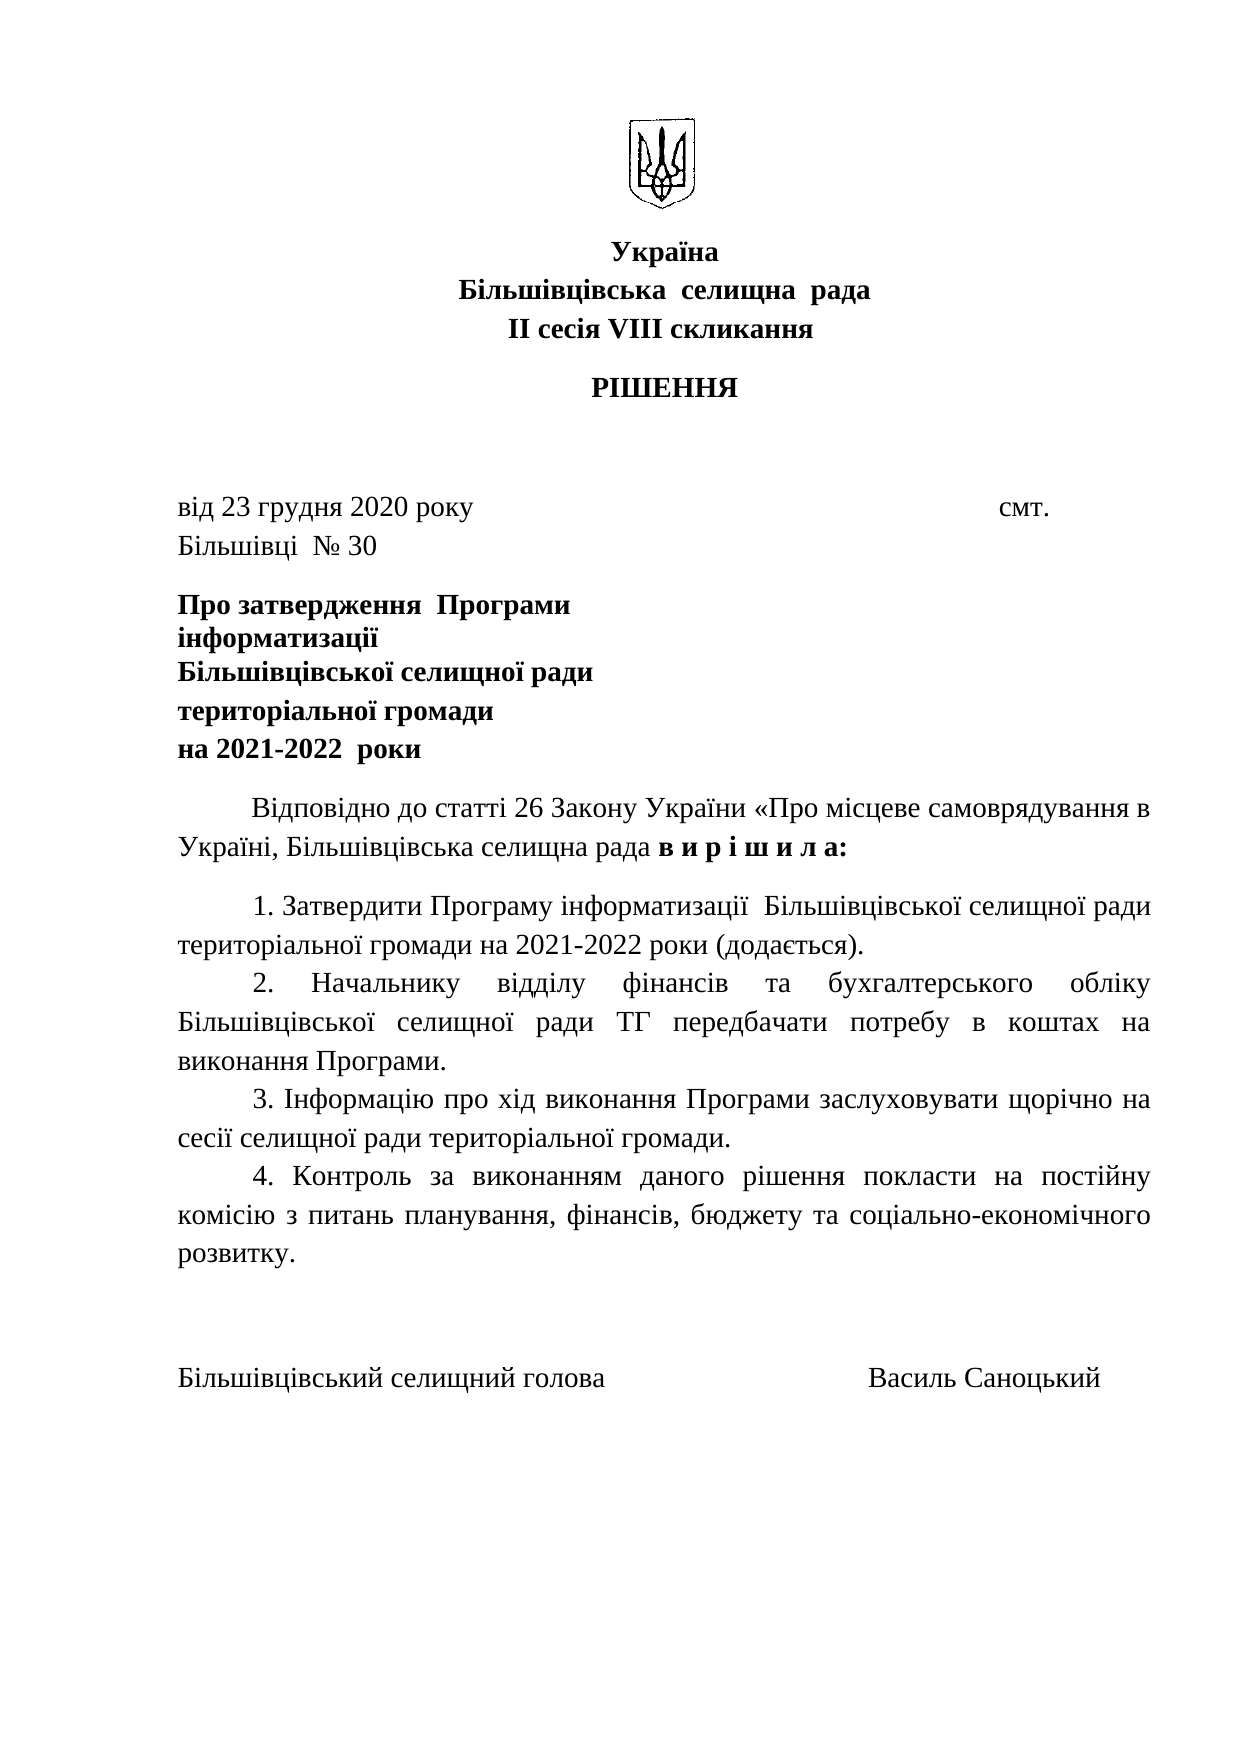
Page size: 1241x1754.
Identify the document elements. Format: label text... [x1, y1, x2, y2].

text Відповідно до статті 26 Закону України «Про місцеве самоврядування в Україні, Більшівцівська селищна рада в и р і ш и л а: [177, 791, 1152, 863]
text РІШЕННЯ [177, 370, 1152, 404]
text від 23 грудня 2020 року смт. Більшівці № 30 [177, 489, 1152, 561]
text Більшівцівської селищної ради територіальної громади на 2021-2022 роки [177, 654, 664, 765]
text інформатизації [177, 621, 1152, 654]
text Про затвердження Програми [177, 587, 1152, 621]
text Україна Більшівцівська селищна рада ІІ сесія VIІI скликання [177, 234, 1152, 344]
picture [628, 118, 701, 209]
text Більшівцівський селищний голова Василь Саноцький [177, 1360, 1152, 1394]
text 2. Начальнику відділу фінансів та бухгалтерського обліку Більшівцівської селищної ради ТГ передбачати потребу в коштах на виконання Програми. [177, 966, 1152, 1076]
text 4. Контроль за виконанням даного рішення покласти на постійну комісію з питань планування, фінансів, бюджету та соціально-економічного розвитку. [177, 1158, 1152, 1269]
text 3. Інформацію про хід виконання Програми заслуховувати щорічно на сесії селищної ради територіальної громади. [177, 1081, 1152, 1153]
text 1. Затвердити Програму інформатизації Більшівцівської селищної ради територіальної громади на 2021-2022 роки (додається). [177, 888, 1152, 961]
